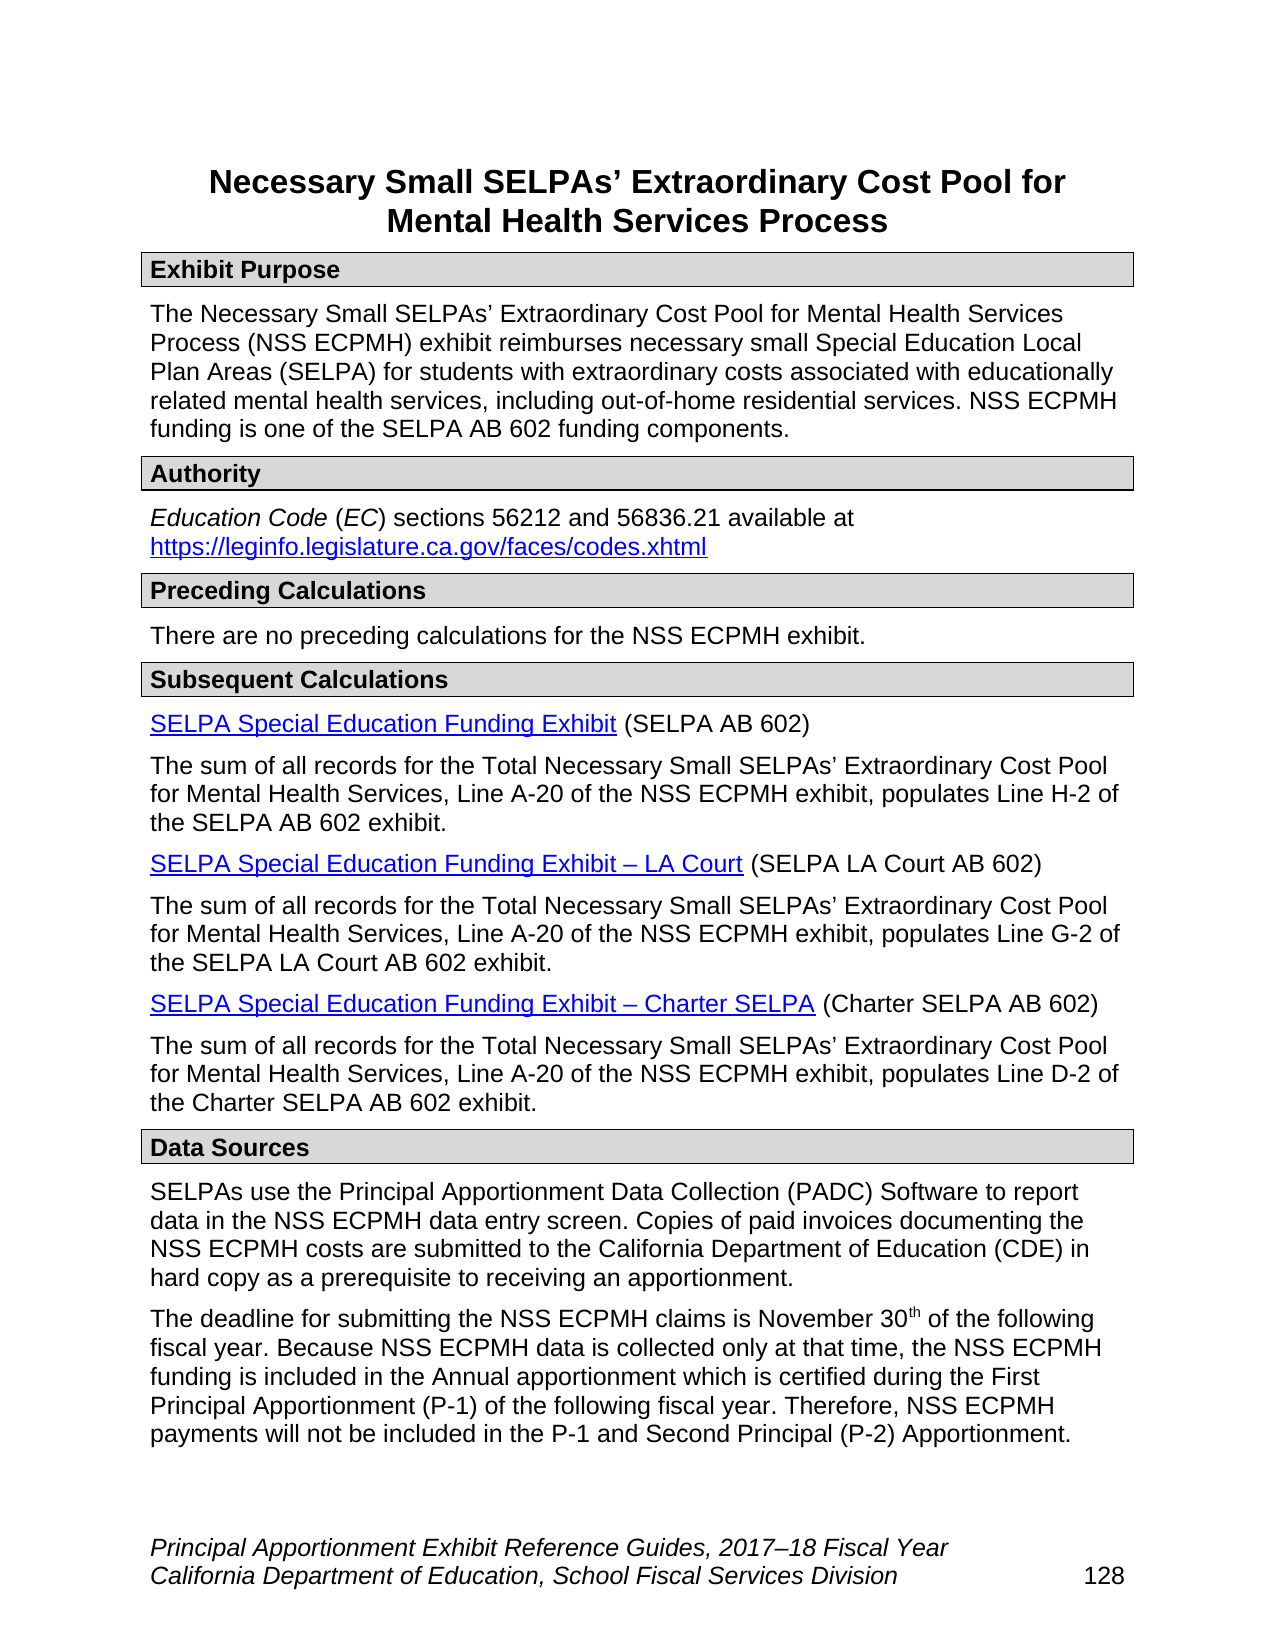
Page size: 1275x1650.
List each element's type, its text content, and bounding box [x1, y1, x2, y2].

text SELPA Special Education Funding Exhibit – Charter SELPA (Charter SELPA AB 602) [150, 989, 1125, 1018]
subtitle Preceding Calculations [142, 574, 1133, 607]
subtitle Exhibit Purpose [142, 253, 1133, 286]
text The sum of all records for the Total Necessary Small SELPAs’ Extraordinary Cost Pool for Mental Health Services, Line A-20 of the NSS ECPMH exhibit, populates Line D-2 of the Charter SELPA AB 602 exhibit. [150, 1031, 1125, 1117]
text SELPA Special Education Funding Exhibit (SELPA AB 602) [150, 709, 1125, 738]
text There are no preceding calculations for the NSS ECPMH exhibit. [150, 621, 1125, 649]
subtitle Authority [142, 457, 1133, 489]
text The deadline for submitting the NSS ECPMH claims is November 30th of the following fiscal year. Because NSS ECPMH data is collected only at that time, the NSS ECPMH funding is included in the Annual apportionment which is certified during the First Principal Apportionment (P-1) of the following fiscal year. Therefore, NSS ECPMH payments will not be included in the P-1 and Second Principal (P-2) Apportionment. [150, 1304, 1125, 1448]
text Education Code (EC) sections 56212 and 56836.21 available at https://leginfo.legislature.ca.gov/faces/codes.xhtml [150, 503, 1125, 561]
text The sum of all records for the Total Necessary Small SELPAs’ Extraordinary Cost Pool for Mental Health Services, Line A-20 of the NSS ECPMH exhibit, populates Line G-2 of the SELPA LA Court AB 602 exhibit. [150, 891, 1125, 977]
text The sum of all records for the Total Necessary Small SELPAs’ Extraordinary Cost Pool for Mental Health Services, Line A-20 of the NSS ECPMH exhibit, populates Line H-2 of the SELPA AB 602 exhibit. [150, 751, 1125, 837]
subtitle Subsequent Calculations [142, 663, 1133, 696]
text SELPAs use the Principal Apportionment Data Collection (PADC) Software to report data in the NSS ECPMH data entry screen. Copies of paid invoices documenting the NSS ECPMH costs are submitted to the California Department of Education (CDE) in hard copy as a prerequisite to receiving an apportionment. [150, 1177, 1125, 1292]
subtitle Data Sources [142, 1130, 1133, 1163]
text The Necessary Small SELPAs’ Extraordinary Cost Pool for Mental Health Services Process (NSS ECPMH) exhibit reimburses necessary small Special Education Local Plan Areas (SELPA) for students with extraordinary costs associated with educationally related mental health services, including out-of-home residential services. NSS ECPMH funding is one of the SELPA AB 602 funding components. [150, 299, 1125, 443]
subtitle Necessary Small SELPAs’ Extraordinary Cost Pool for Mental Health Services Process [150, 162, 1125, 239]
text SELPA Special Education Funding Exhibit – LA Court (SELPA LA Court AB 602) [150, 849, 1125, 878]
